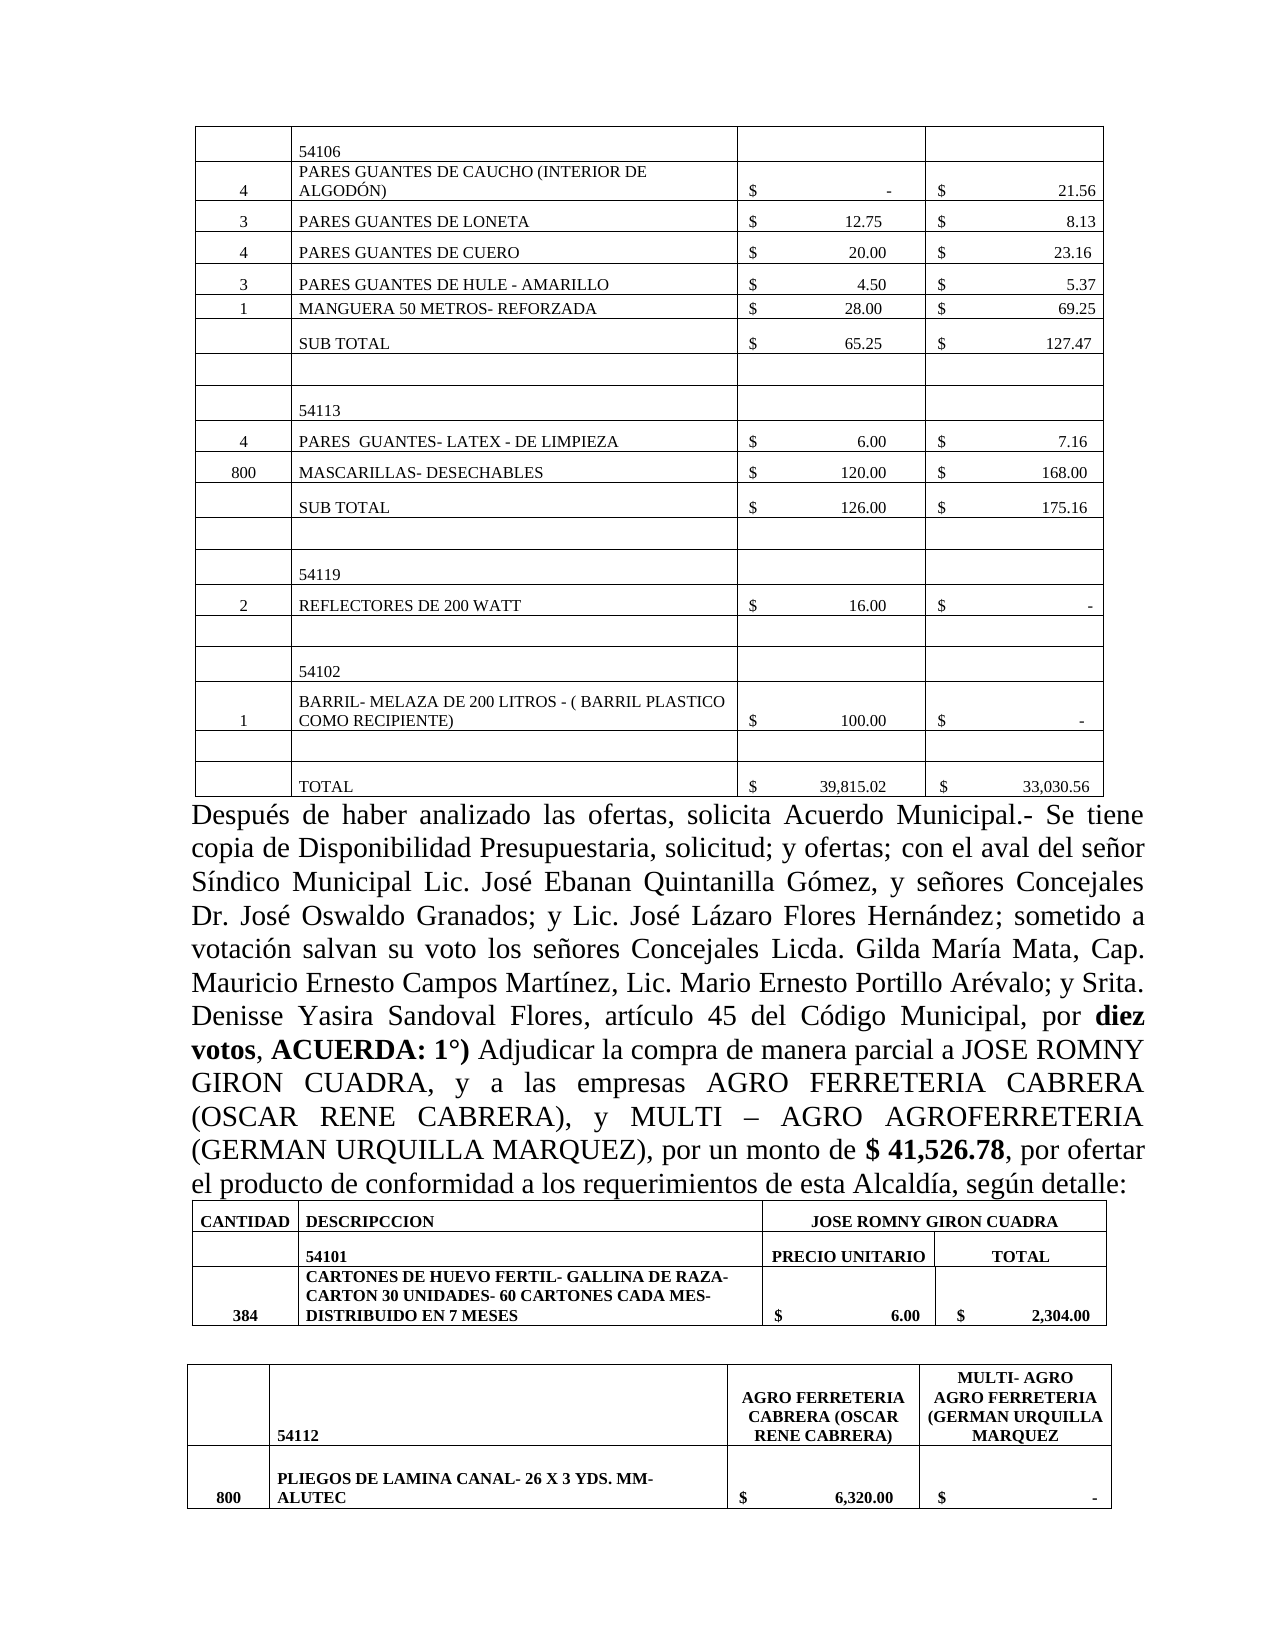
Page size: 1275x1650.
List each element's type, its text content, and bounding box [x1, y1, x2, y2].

table_cell 4 [196, 232, 291, 262]
table_cell [196, 762, 291, 796]
table_cell $ 5.37 [926, 264, 1103, 294]
table_cell $ 20.00 [738, 232, 925, 262]
table_cell [292, 518, 737, 548]
table_cell $ - [926, 585, 1103, 615]
table_cell 4 [196, 421, 291, 451]
table_cell [292, 616, 737, 646]
table_cell BARRIL- MELAZA DE 200 LITROS - ( BARRIL PLASTICO COMO RECIPIENTE) [292, 682, 737, 730]
table_cell $ 69.25 [926, 295, 1103, 318]
table_header [188, 1365, 269, 1445]
table_cell $ 8.13 [926, 201, 1103, 231]
table_cell $ 23.16 [926, 232, 1103, 262]
table_cell [196, 616, 291, 646]
table_cell [292, 354, 737, 384]
table_header AGRO FERRETERIA CABRERA (OSCAR RENE CABRERA) [728, 1365, 919, 1445]
table_cell 800 [188, 1446, 269, 1507]
table_cell $ 6,320.00 [728, 1446, 919, 1507]
table_cell [926, 616, 1103, 646]
table_cell 3 [196, 264, 291, 294]
table_cell $ 12.75 [738, 201, 925, 231]
table_cell [193, 1232, 298, 1266]
table_cell [738, 518, 925, 548]
table_cell [926, 127, 1103, 161]
table_cell PARES GUANTES DE HULE - AMARILLO [292, 264, 737, 294]
table_cell TOTAL [292, 762, 737, 796]
table_cell [926, 386, 1103, 420]
table_header DESCRIPCCION [299, 1201, 762, 1231]
table_cell [738, 647, 925, 681]
table_cell $ 168.00 [926, 452, 1103, 482]
table_cell [926, 731, 1103, 761]
table_cell $ 175.16 [926, 483, 1103, 517]
table_cell CARTONES DE HUEVO FERTIL- GALLINA DE RAZA- CARTON 30 UNIDADES- 60 CARTONES CADA MES- DISTRIBUIDO EN 7 MESES [299, 1267, 762, 1324]
table_cell $ 39,815.02 [738, 762, 925, 796]
table_header 54112 [270, 1365, 727, 1445]
table_cell $ 127.47 [926, 319, 1103, 353]
table_cell $ 4.50 [738, 264, 925, 294]
table_cell $ 65.25 [738, 319, 925, 353]
table_cell 800 [196, 452, 291, 482]
table_cell $ 6.00 [738, 421, 925, 451]
table_cell $ 16.00 [738, 585, 925, 615]
table_cell [738, 550, 925, 584]
table_cell [926, 354, 1103, 384]
table_cell [292, 731, 737, 761]
table_cell 54119 [292, 550, 737, 584]
table_cell PARES GUANTES DE LONETA [292, 201, 737, 231]
table_cell [738, 616, 925, 646]
table_cell [196, 319, 291, 353]
table_cell [738, 386, 925, 420]
table_cell [926, 518, 1103, 548]
table_cell $ - [738, 162, 925, 200]
table_cell $ 100.00 [738, 682, 925, 730]
table_cell [738, 127, 925, 161]
table_cell $ 120.00 [738, 452, 925, 482]
table_cell SUB TOTAL [292, 319, 737, 353]
table_cell 1 [196, 295, 291, 318]
table_cell $ 7.16 [926, 421, 1103, 451]
table_cell [196, 127, 291, 161]
table_cell MASCARILLAS- DESECHABLES [292, 452, 737, 482]
table_cell TOTAL [935, 1232, 1106, 1266]
table_cell [196, 386, 291, 420]
table_cell [196, 647, 291, 681]
table_cell PARES GUANTES- LATEX - DE LIMPIEZA [292, 421, 737, 451]
table_header MULTI- AGRO AGRO FERRETERIA (GERMAN URQUILLA MARQUEZ [920, 1365, 1111, 1445]
table_cell PARES GUANTES DE CAUCHO (INTERIOR DE ALGODÓN) [292, 162, 737, 200]
table_cell 384 [193, 1267, 298, 1324]
table_cell [196, 483, 291, 517]
table_cell 54106 [292, 127, 737, 161]
table_cell PRECIO UNITARIO [763, 1232, 934, 1266]
table_cell SUB TOTAL [292, 483, 737, 517]
table_cell 54102 [292, 647, 737, 681]
table_cell [196, 550, 291, 584]
table_cell PLIEGOS DE LAMINA CANAL- 26 X 3 YDS. MM- ALUTEC [270, 1446, 727, 1507]
table_cell MANGUERA 50 METROS- REFORZADA [292, 295, 737, 318]
table_cell 54113 [292, 386, 737, 420]
table_cell [196, 731, 291, 761]
table_cell 4 [196, 162, 291, 200]
table_cell 3 [196, 201, 291, 231]
table_cell $ 21.56 [926, 162, 1103, 200]
table_cell $ - [920, 1446, 1111, 1507]
table_cell 1 [196, 682, 291, 730]
table_cell 2 [196, 585, 291, 615]
table_header CANTIDAD [193, 1201, 298, 1231]
table_cell [926, 647, 1103, 681]
table_cell $ 6.00 [763, 1267, 935, 1324]
table_header JOSE ROMNY GIRON CUADRA [763, 1201, 1106, 1231]
text Después de haber analizado las ofertas, solicita Acuerdo Municipal.- Se tiene copia de Disponibilidad Presupuestaria, solicitud; y ofertas; con el aval del señor Síndico Municipal Lic. José Ebanan Quintanilla Gómez, y señores Concejales Dr. José Oswaldo Granados; y Lic. José Lázaro Flores Hernández; sometido a votación salvan su voto los señores Concejales Licda. Gilda María Mata, Cap. Mauricio Ernesto Campos Martínez, Lic. Mario Ernesto Portillo Arévalo; y Srita. Denisse Yasira Sandoval Flores, artículo 45 del Código Municipal, por diez votos, ACUERDA: 1°) Adjudicar la compra de manera parcial a JOSE ROMNY GIRON CUADRA, y a las empresas AGRO FERRETERIA CABRERA (OSCAR RENE CABRERA), y MULTI – AGRO AGROFERRETERIA (GERMAN URQUILLA MARQUEZ), por un monto de $ 41,526.78, por ofertar el producto de conformidad a los requerimientos de esta Alcaldía, según detalle: [191, 797, 1145, 1199]
table_cell [738, 731, 925, 761]
table_cell $ 126.00 [738, 483, 925, 517]
table_cell [196, 354, 291, 384]
table_cell PARES GUANTES DE CUERO [292, 232, 737, 262]
table_cell $ 2,304.00 [936, 1267, 1106, 1324]
table_cell [926, 550, 1103, 584]
table_cell $ 28.00 [738, 295, 925, 318]
table_cell [738, 354, 925, 384]
table_cell 54101 [299, 1232, 762, 1266]
table_cell [196, 518, 291, 548]
table_cell $ 33,030.56 [926, 762, 1103, 796]
table_cell REFLECTORES DE 200 WATT [292, 585, 737, 615]
table_cell $ - [926, 682, 1103, 730]
